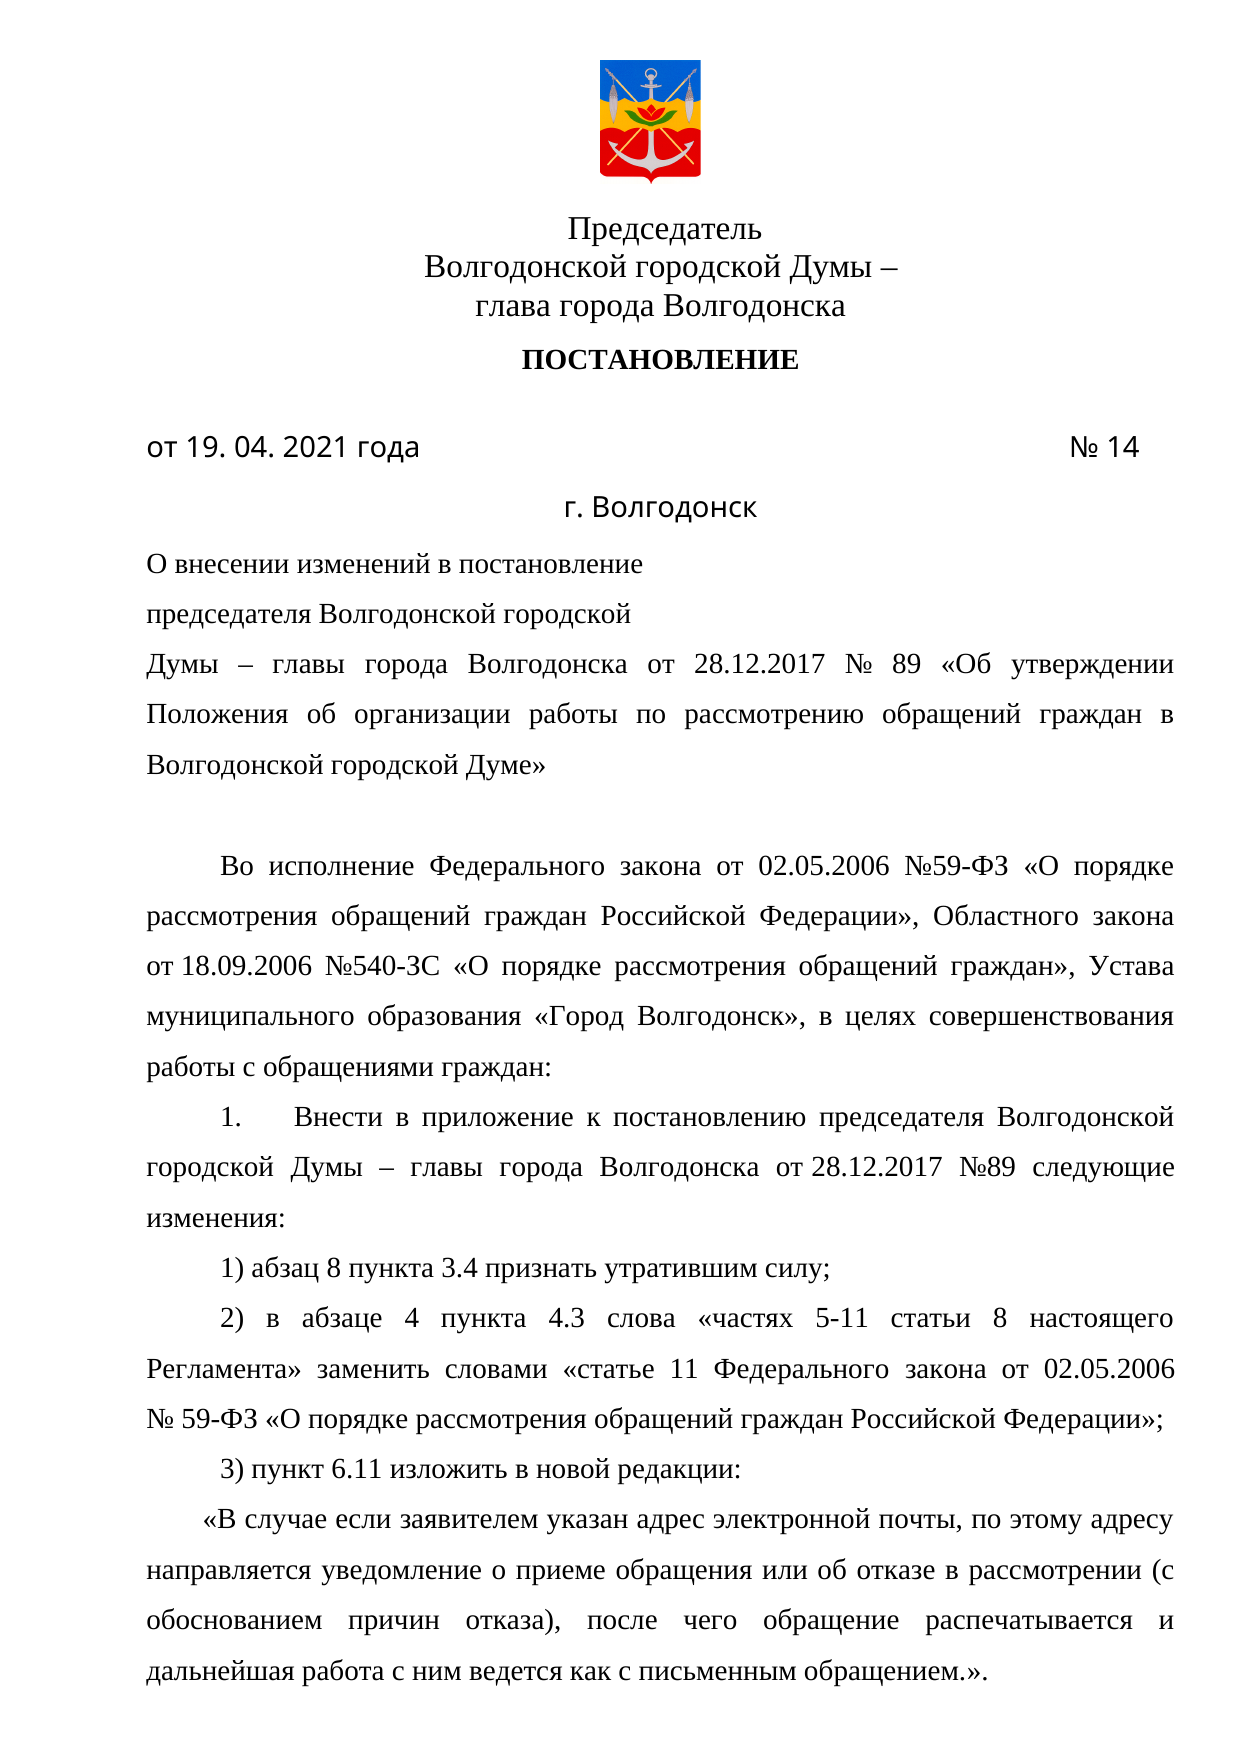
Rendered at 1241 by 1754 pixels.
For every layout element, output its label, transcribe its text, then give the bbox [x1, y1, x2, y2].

text 1) абзац 8 пункта 3.4 признать утратившим силу; [146, 1250, 1175, 1284]
title Думы – главы города Волгодонска от 28.12.2017 № 89 «Об утверждении Положения об организации работы по рассмотрению обращений граждан в Волгодонской городской Думе» [146, 646, 1175, 781]
text 2) в абзаце 4 пункта 4.3 слова «частях 5-11 статьи 8 настоящего Регламента» заменить словами «статье 11 Федерального закона от 02.05.2006 № 59-ФЗ «О порядке рассмотрения обращений граждан Российской Федерации»; [146, 1300, 1175, 1434]
text от 19. 04. 2021 года № 14 [146, 427, 1175, 466]
text ПОСТАНОВЛЕНИЕ [146, 342, 1175, 376]
text «В случае если заявителем указан адрес электронной почты, по этому адресу направляется уведомление о приеме обращения или об отказе в рассмотрении (с обоснованием причин отказа), после чего обращение распечатывается и дальнейшая работа с ним ведется как с письменным обращением.». [146, 1502, 1175, 1686]
text 1. Внести в приложение к постановлению председателя Волгодонской городской Думы – главы города Волгодонска от 28.12.2017 №89 следующие изменения: [146, 1099, 1175, 1233]
text Председатель Волгодонской городской Думы – [146, 208, 1175, 285]
title председателя Волгодонской городской [146, 596, 1175, 629]
text глава города Волгодонска [146, 285, 1175, 323]
text г. Волгодонск [146, 486, 1175, 526]
title О внесении изменений в постановление [146, 546, 1175, 579]
text Во исполнение Федерального закона от 02.05.2006 №59-ФЗ «О порядке рассмотрения обращений граждан Российской Федерации», Областного закона от 18.09.2006 №540-ЗС «О порядке рассмотрения обращений граждан», Устава муниципального образования «Город Волгодонск», в целях совершенствования работы с обращениями граждан: [146, 848, 1175, 1082]
text 3) пункт 6.11 изложить в новой редакции: [146, 1451, 1175, 1485]
